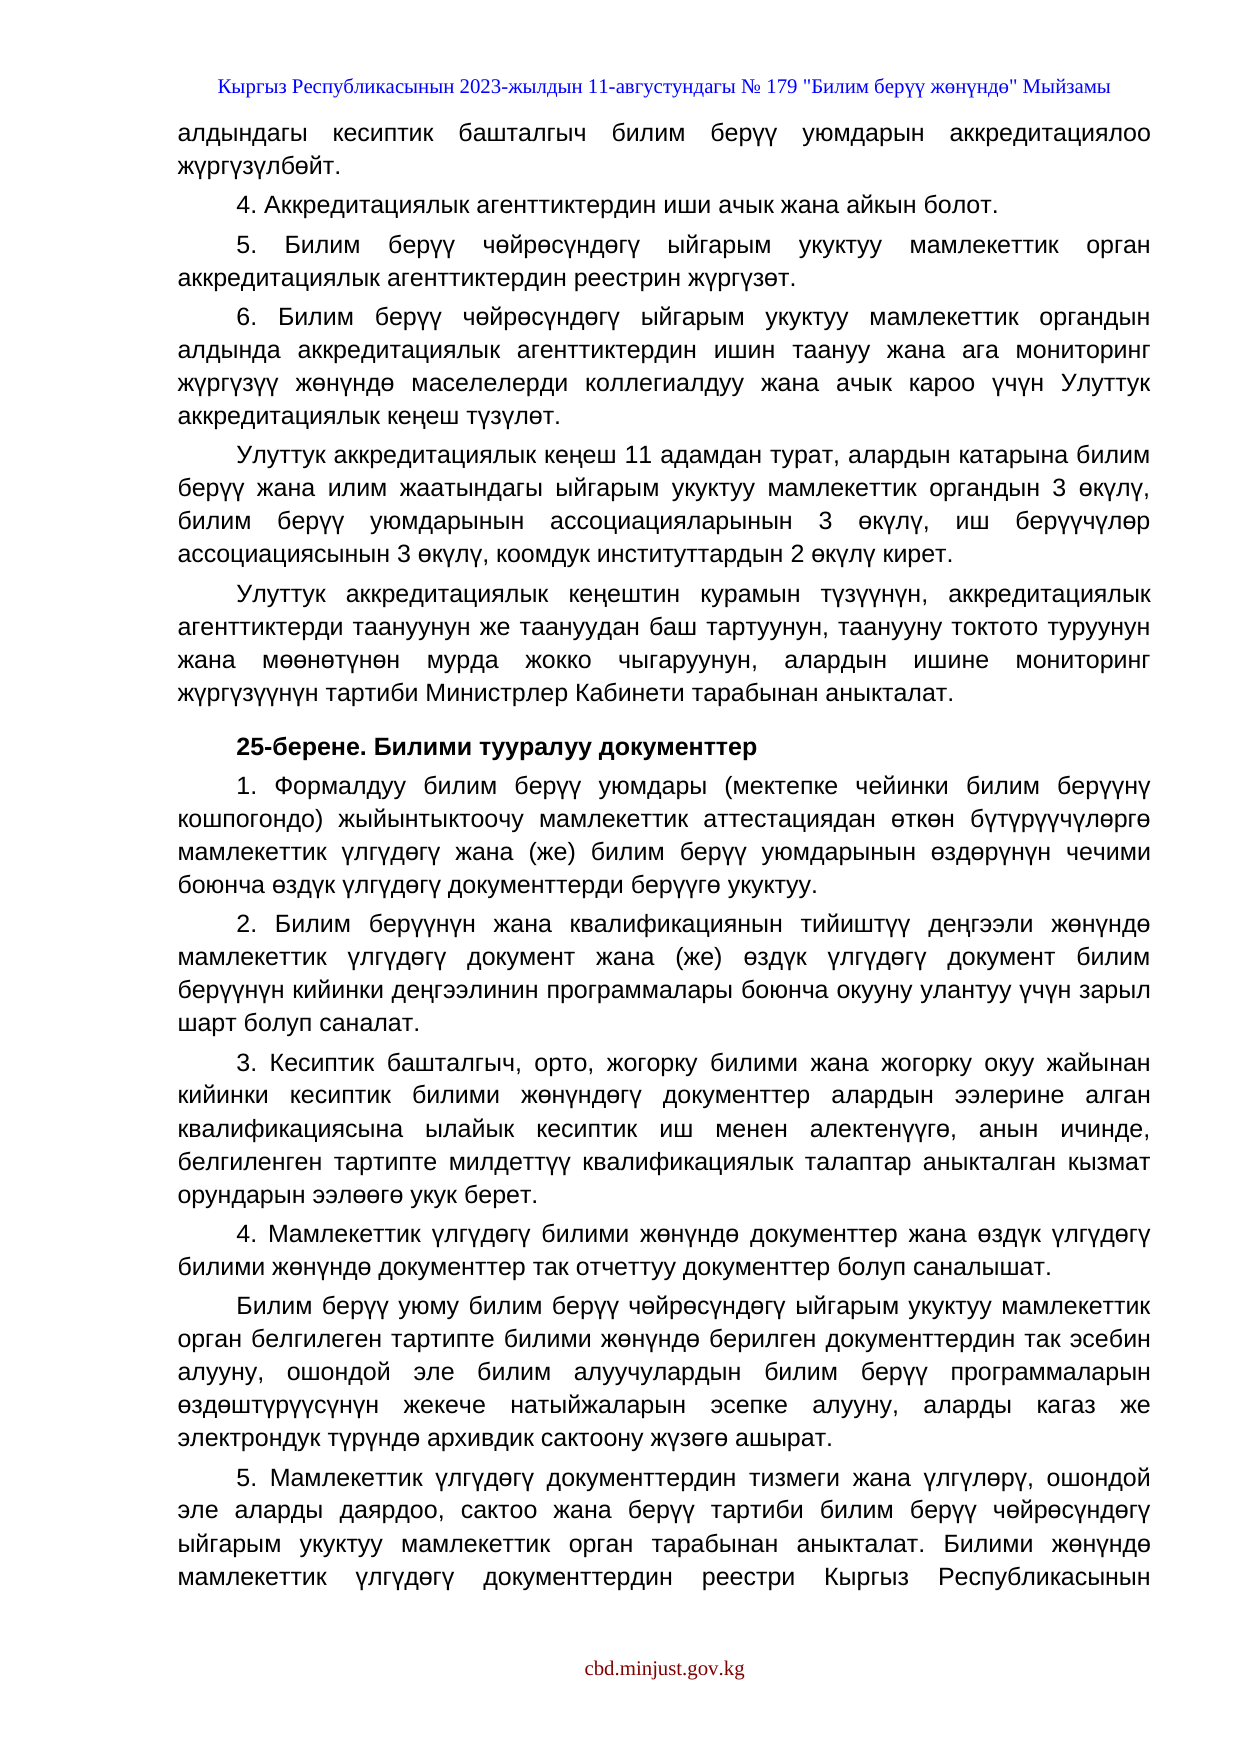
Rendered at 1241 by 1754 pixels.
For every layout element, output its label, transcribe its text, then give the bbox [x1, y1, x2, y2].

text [177, 118, 1152, 180]
text Улуттук аккредитациялык кеңеш 11 адамдан турат, алардын катарына билим берүү жана илим жаатындагы ыйгарым укуктуу мамлекеттик органдын 3 өкүлү, билим берүү уюмдарынын ассоциацияларынын 3 өкүлү, иш берүүчүлөр ассоциациясынын 3 өкүлү, коомдук институттардын 2 өкүлү кирет. [177, 440, 1152, 568]
text Билим берүү уюму билим берүү чөйрөсүндөгү ыйгарым укуктуу мамлекеттик орган белгилеген тартипте билими жөнүндө берилген документтердин так эсебин алууну, ошондой эле билим алуучулардын билим берүү программаларын өздөштүрүүсүнүн жекече натыйжаларын эсепке алууну, аларды кагаз же электрондук түрүндө архивдик сактоону жүзөгө ашырат. [177, 1291, 1152, 1452]
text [177, 1462, 1152, 1590]
text 25-берене. Билими тууралуу документтер [177, 732, 1152, 760]
text 4. Мамлекеттик үлгүдөгү билими жөнүндө документтер жана өздүк үлгүдөгү билими жөнүндө документтер так отчеттуу документтер болуп саналышат. [177, 1219, 1152, 1281]
text 3. Кесиптик башталгыч, орто, жогорку билими жана жогорку окуу жайынан кийинки кесиптик билими жөнүндөгү документтер алардын ээлерине алган квалификациясына ылайык кесиптик иш менен алектенүүгө, анын ичинде, белгиленген тартипте милдеттүү квалификациялык талаптар аныкталган кызмат орундарын ээлөөгө укук берет. [177, 1047, 1152, 1208]
text 5. Билим берүү чөйрөсүндөгү ыйгарым укуктуу мамлекеттик орган аккредитациялык агенттиктердин реестрин жүргүзөт. [177, 230, 1152, 291]
text 6. Билим берүү чөйрөсүндөгү ыйгарым укуктуу мамлекеттик органдын алдында аккредитациялык агенттиктердин ишин таануу жана ага мониторинг жүргүзүү жөнүндө маселелерди коллегиалдуу жана ачык кароо үчүн Улуттук аккредитациялык кеңеш түзүлөт. [177, 302, 1152, 430]
text 2. Билим берүүнүн жана квалификациянын тийиштүү деңгээли жөнүндө мамлекеттик үлгүдөгү документ жана (же) өздүк үлгүдөгү документ билим берүүнүн кийинки деңгээлинин программалары боюнча окууну улантуу үчүн зарыл шарт болуп саналат. [177, 909, 1152, 1037]
text 1. Формалдуу билим берүү уюмдары (мектепке чейинки билим берүүнү кошпогондо) жыйынтыктоочу мамлекеттик аттестациядан өткөн бүтүрүүчүлөргө мамлекеттик үлгүдөгү жана (же) билим берүү уюмдарынын өздөрүнүн чечими боюнча өздүк үлгүдөгү документтерди берүүгө укуктуу. [177, 771, 1152, 899]
text Улуттук аккредитациялык кеңештин курамын түзүүнүн, аккредитациялык агенттиктерди таануунун же таануудан баш тартуунун, таанууну токтото туруунун жана мөөнөтүнөн мурда жокко чыгаруунун, алардын ишине мониторинг жүргүзүүнүн тартиби Министрлер Кабинети тарабынан аныкталат. [177, 579, 1152, 706]
text 4. Аккредитациялык агенттиктердин иши ачык жана айкын болот. [177, 190, 1152, 219]
